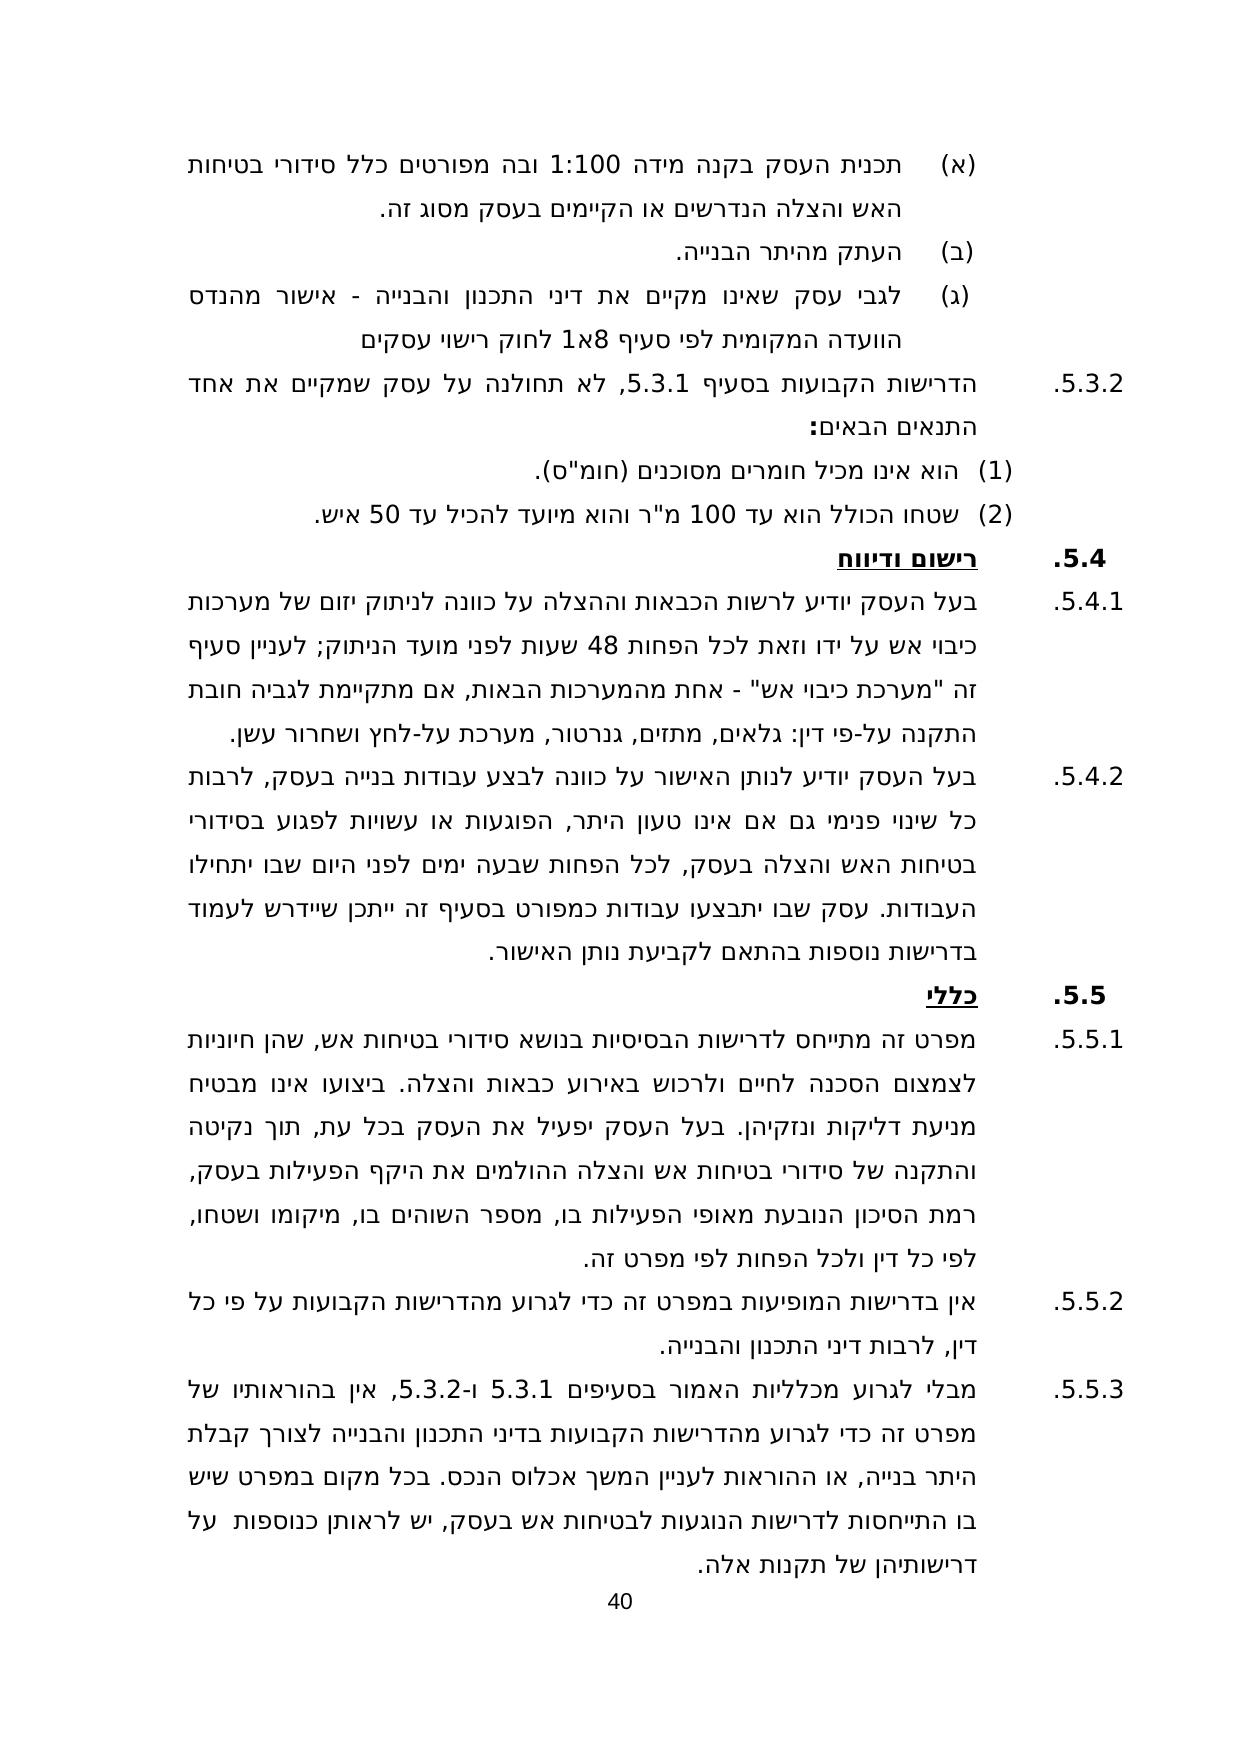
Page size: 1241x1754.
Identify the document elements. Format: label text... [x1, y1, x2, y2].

list הדרישות הקבועות בסעיף 5.3.1, לא תחולנה על עסק שמקיים את אחד התנאים הבאים: [187, 369, 1053, 442]
list הוא אינו מכיל חומרים מסוכנים (חומ"ס). [187, 456, 978, 485]
list תכנית העסק בקנה מידה 1:100 ובה מפורטים כלל סידורי בטיחות האש והצלה הנדרשים או הקיימים בעסק מסוג זה. [187, 150, 940, 223]
list בעל העסק יודיע לרשות הכבאות וההצלה על כוונה לניתוק יזום של מערכות כיבוי אש על ידו וזאת לכל הפחות 48 שעות לפני מועד הניתוק; לעניין סעיף זה "מערכת כיבוי אש" - אחת מהמערכות הבאות, אם מתקיימת לגביה חובת התקנה על-פי דין: גלאים, מתזים, גנרטור, מערכת על-לחץ ושחרור עשן. [187, 587, 1053, 748]
list לגבי עסק שאינו מקיים את דיני התכנון והבנייה - אישור מהנדס הוועדה המקומית לפי סעיף 8א1 לחוק רישוי עסקים [187, 281, 940, 354]
list מבלי לגרוע מכלליות האמור בסעיפים 5.3.1 ו-5.3.2, אין בהוראותיו של מפרט זה כדי לגרוע מהדרישות הקבועות בדיני התכנון והבנייה לצורך קבלת היתר בנייה, או ההוראות לעניין המשך אכלוס הנכס. בכל מקום במפרט שיש בו התייחסות לדרישות הנוגעות לבטיחות אש בעסק, יש לראותן כנוספות על דרישותיהן של תקנות אלה. [187, 1375, 1053, 1579]
list שטחו הכולל הוא עד 100 מ"ר והוא מיועד להכיל עד 50 איש. [187, 500, 978, 529]
list רישום ודיווח [187, 544, 1053, 573]
list כללי [187, 981, 1053, 1010]
list אין בדרישות המופיעות במפרט זה כדי לגרוע מהדרישות הקבועות על פי כל דין, לרבות דיני התכנון והבנייה. [187, 1287, 1053, 1360]
list מפרט זה מתייחס לדרישות הבסיסיות בנושא סידורי בטיחות אש, שהן חיוניות לצמצום הסכנה לחיים ולרכוש באירוע כבאות והצלה. ביצועו אינו מבטיח מניעת דליקות ונזקיהן. בעל העסק יפעיל את העסק בכל עת, תוך נקיטה והתקנה של סידורי בטיחות אש והצלה ההולמים את היקף הפעילות בעסק, רמת הסיכון הנובעת מאופי הפעילות בו, מספר השוהים בו, מיקומו ושטחו, לפי כל דין ולכל הפחות לפי מפרט זה. [187, 1025, 1053, 1273]
list בעל העסק יודיע לנותן האישור על כוונה לבצע עבודות בנייה בעסק, לרבות כל שינוי פנימי גם אם אינו טעון היתר, הפוגעות או עשויות לפגוע בסידורי בטיחות האש והצלה בעסק, לכל הפחות שבעה ימים לפני היום שבו יתחילו העבודות. עסק שבו יתבצעו עבודות כמפורט בסעיף זה ייתכן שיידרש לעמוד בדרישות נוספות בהתאם לקביעת נותן האישור. [187, 762, 1053, 967]
list העתק מהיתר הבנייה. [187, 237, 940, 267]
